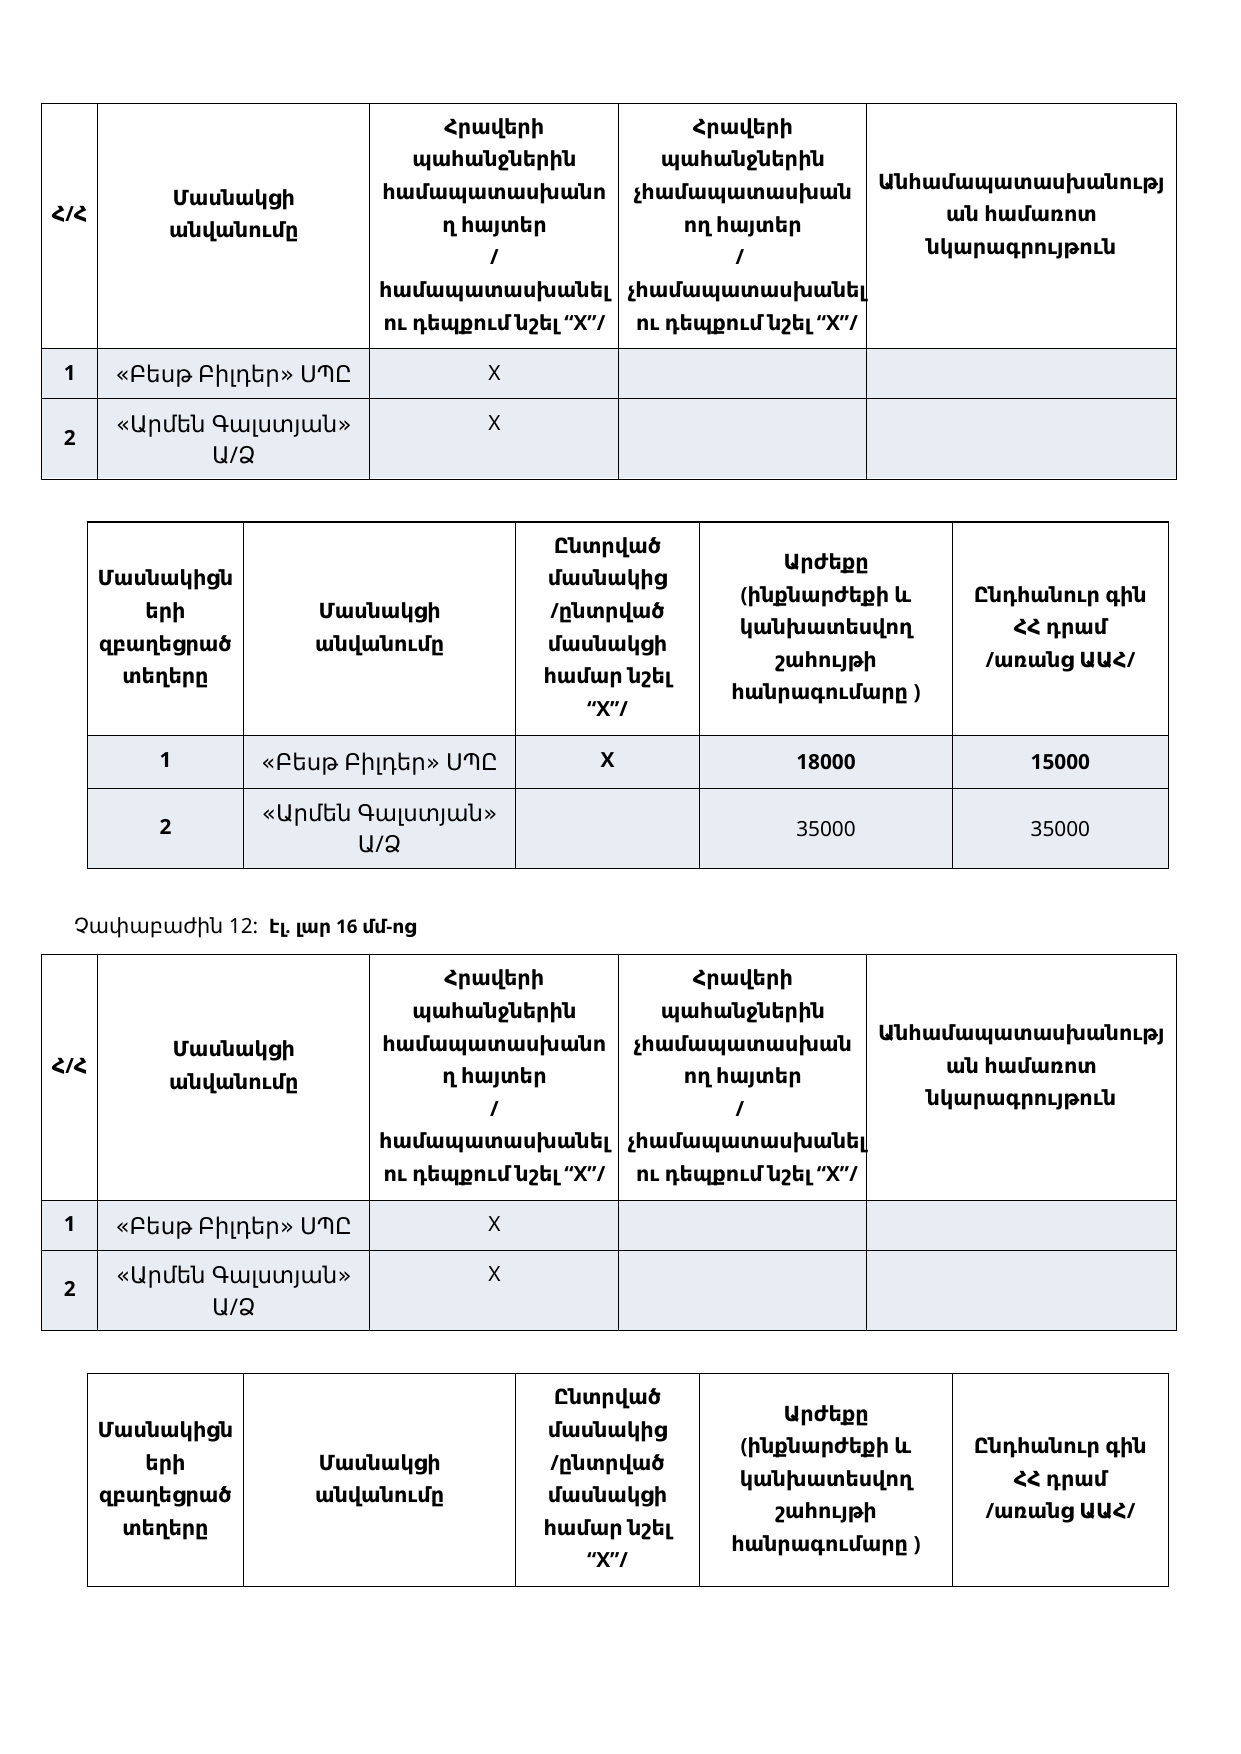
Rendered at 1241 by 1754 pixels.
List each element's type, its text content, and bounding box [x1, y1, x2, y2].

table_cell 1 [88, 736, 243, 788]
table_header Հրավերի պահանջներին համապատասխանող հայտեր /համապատասխանելու դեպքում նշել “X”/ [370, 955, 618, 1200]
table_header Ընդհանուր գին ՀՀ դրամ /առանց ԱԱՀ/ [953, 1374, 1168, 1586]
table_header Անհամապատասխանության համառոտ նկարագրույթուն [867, 104, 1176, 348]
text Չափաբաժին 12: էլ. լար 16 մմ-ոց [74, 912, 1181, 940]
table_cell 15000 [953, 736, 1168, 788]
table_header Մասնակցի անվանումը [98, 955, 369, 1200]
table_header Մասնակցի անվանումը [98, 104, 369, 348]
table_header Հ/Հ [42, 955, 97, 1200]
table_cell [867, 1201, 1176, 1250]
table_cell 35000 [953, 789, 1168, 868]
table_cell 35000 [700, 789, 952, 868]
table_cell 2 [42, 1251, 97, 1330]
table_header Մասնակցի անվանումը [244, 523, 515, 734]
table_cell «Բեսթ Բիլդեր» ՍՊԸ [98, 349, 369, 398]
table_cell [516, 789, 699, 868]
table_header Մասնակցի անվանումը [244, 1374, 515, 1586]
table_header Անհամապատասխանության համառոտ նկարագրույթուն [867, 955, 1176, 1200]
table_cell X [370, 1201, 618, 1250]
table_cell «Բեսթ Բիլդեր» ՍՊԸ [244, 736, 515, 788]
table_cell «Բեսթ Բիլդեր» ՍՊԸ [98, 1201, 369, 1250]
table_header Հրավերի պահանջներին չհամապատասխանող հայտեր /չհամապատասխանելու դեպքում նշել “X”/ [619, 955, 866, 1200]
table_header Ընտրված մասնակից /ընտրված մասնակցի համար նշել “X”/ [516, 523, 699, 734]
table_cell 2 [42, 399, 97, 478]
table_cell X [516, 736, 699, 788]
table_cell 18000 [700, 736, 952, 788]
table_cell X [370, 1251, 618, 1330]
table_cell [867, 349, 1176, 398]
table_cell [619, 399, 866, 478]
table_header Հրավերի պահանջներին չհամապատասխանող հայտեր /չհամապատասխանելու դեպքում նշել “X”/ [619, 104, 866, 348]
table_cell [619, 1251, 866, 1330]
table_cell [619, 1201, 866, 1250]
table_cell «Արմեն Գալստյան» Ա/Ձ [98, 1251, 369, 1330]
table_cell [867, 399, 1176, 478]
table_header Հրավերի պահանջներին համապատասխանող հայտեր /համապատասխանելու դեպքում նշել “X”/ [370, 104, 618, 348]
table_cell 1 [42, 1201, 97, 1250]
table_cell «Արմեն Գալստյան» Ա/Ձ [244, 789, 515, 868]
table_header Մասնակիցների զբաղեցրած տեղերը [88, 1374, 243, 1586]
table_cell [619, 349, 866, 398]
table_cell [867, 1251, 1176, 1330]
table_cell 1 [42, 349, 97, 398]
table_header Արժեքը (ինքնարժեքի և կանխատեսվող շահույթի հանրագումարը ) [700, 1374, 952, 1586]
table_header Հ/Հ [42, 104, 97, 348]
table_cell X [370, 349, 618, 398]
table_header Ընդհանուր գին ՀՀ դրամ /առանց ԱԱՀ/ [953, 523, 1168, 734]
table_cell 2 [88, 789, 243, 868]
table_header Արժեքը (ինքնարժեքի և կանխատեսվող շահույթի հանրագումարը ) [700, 523, 952, 734]
table_cell «Արմեն Գալստյան» Ա/Ձ [98, 399, 369, 478]
table_header Մասնակիցների զբաղեցրած տեղերը [88, 523, 243, 734]
table_cell X [370, 399, 618, 478]
table_header Ընտրված մասնակից /ընտրված մասնակցի համար նշել “X”/ [516, 1374, 699, 1586]
